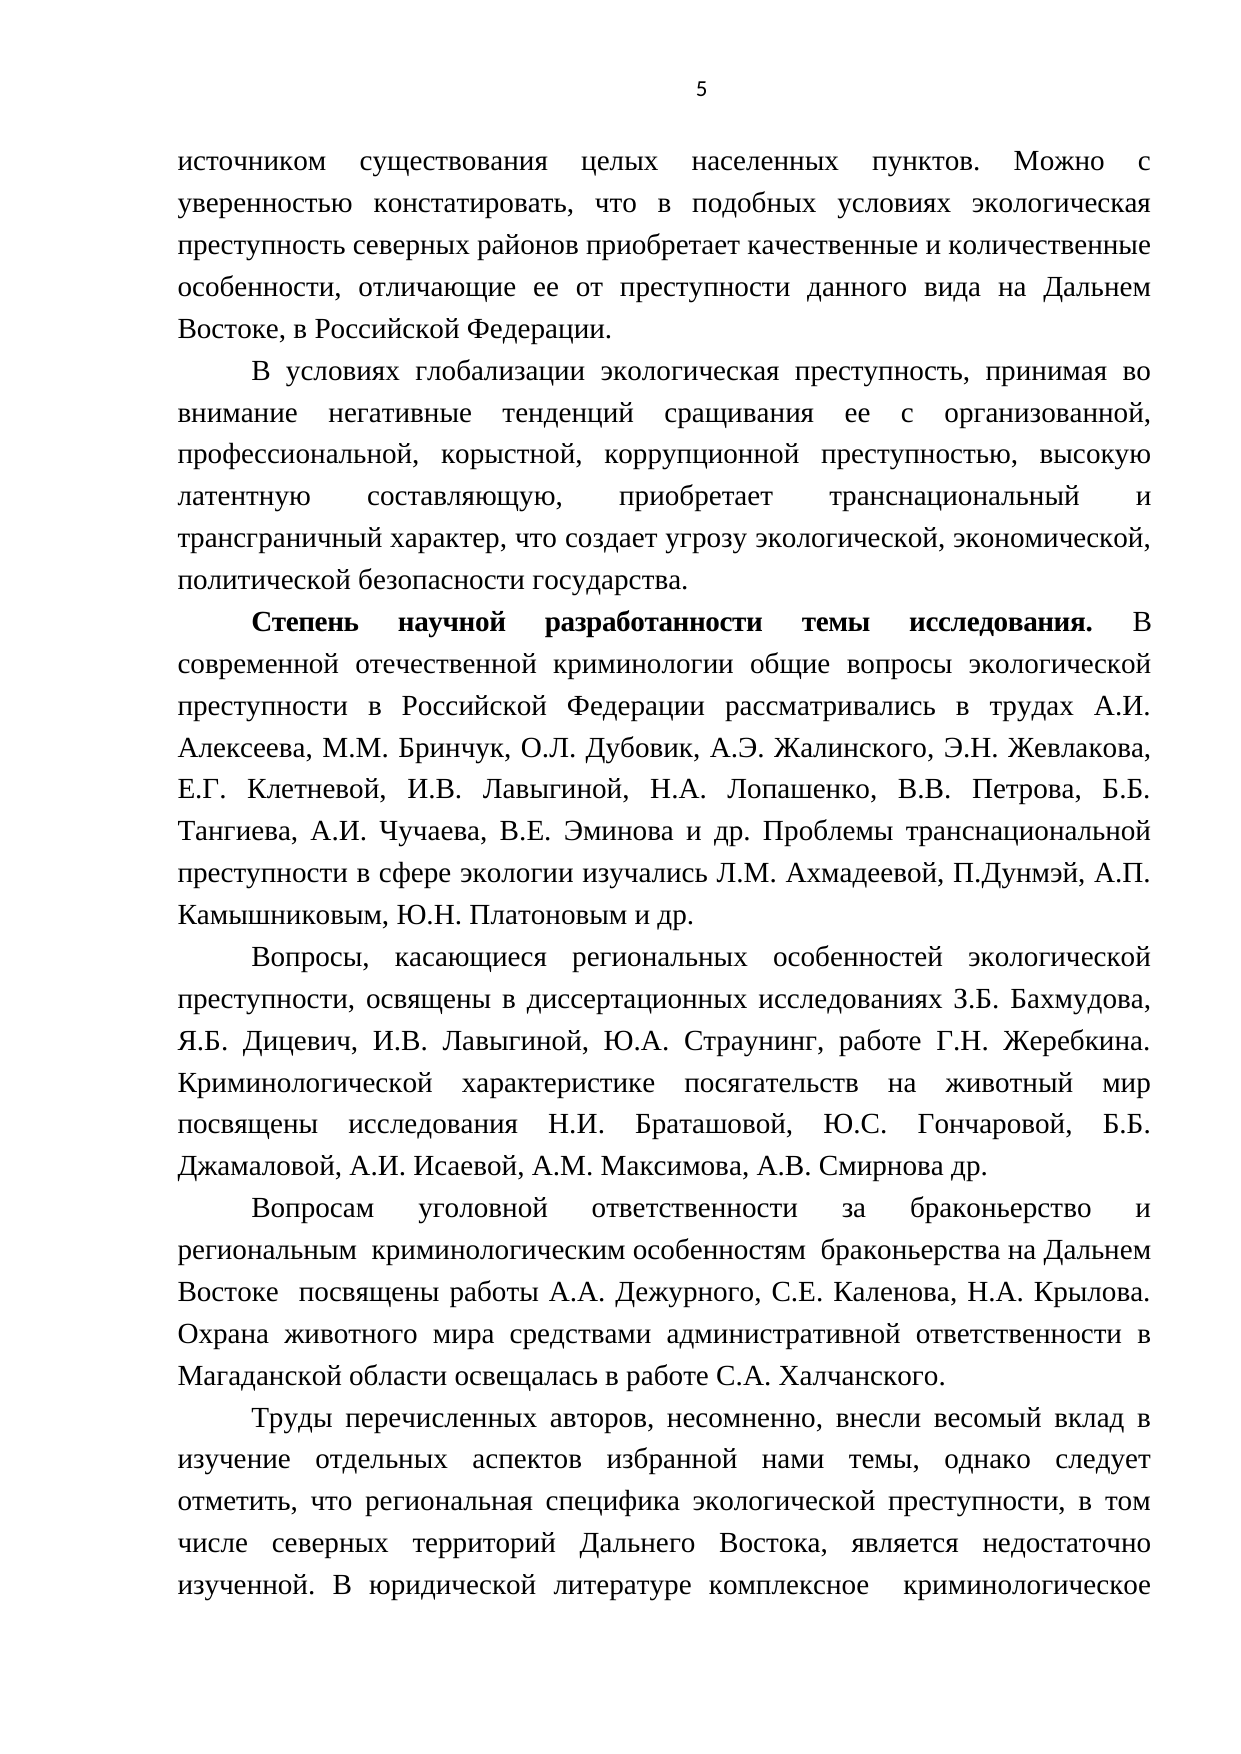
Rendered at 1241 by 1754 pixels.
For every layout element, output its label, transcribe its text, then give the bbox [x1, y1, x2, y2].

text В условиях глобализации экологическая преступность, принимая во внимание негативные тенденций сращивания ее с организованной, профессиональной, корыстной, коррупционной преступностью, высокую латентную составляющую, приобретает транснациональный и трансграничный характер, что создает угрозу экологической, экономической, политической безопасности государства. [177, 353, 1152, 596]
text Степень научной разработанности темы исследования. В современной отечественной криминологии общие вопросы экологической преступности в Российской Федерации рассматривались в трудах А.И. Алексеева, М.М. Бринчук, О.Л. Дубовик, А.Э. Жалинского, Э.Н. Жевлакова, Е.Г. Клетневой, И.В. Лавыгиной, Н.А. Лопашенко, В.В. Петрова, Б.Б. Тангиева, А.И. Чучаева, В.Е. Эминова и др. Проблемы транснациональной преступности в сфере экологии изучались Л.М. Ахмадеевой, П.Дунмэй, А.П. Камышниковым, Ю.Н. Платоновым и др. [177, 604, 1152, 931]
text Вопросы, касающиеся региональных особенностей экологической преступности, освящены в диссертационных исследованиях З.Б. Бахмудова, Я.Б. Дицевич, И.В. Лавыгиной, Ю.А. Страунинг, работе Г.Н. Жеребкина. Криминологической характеристике посягательств на животный мир посвящены исследования Н.И. Браташовой, Ю.С. Гончаровой, Б.Б. Джамаловой, А.И. Исаевой, А.М. Максимова, А.В. Смирнова др. [177, 939, 1152, 1182]
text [177, 143, 1152, 344]
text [177, 1400, 1152, 1601]
text Вопросам уголовной ответственности за браконьерство и региональным криминологическим особенностям браконьерства на Дальнем Востоке посвящены работы А.А. Дежурного, С.Е. Каленова, Н.А. Крылова. Охрана животного мира средствами административной ответственности в Магаданской области освещалась в работе С.А. Халчанского. [177, 1190, 1152, 1391]
